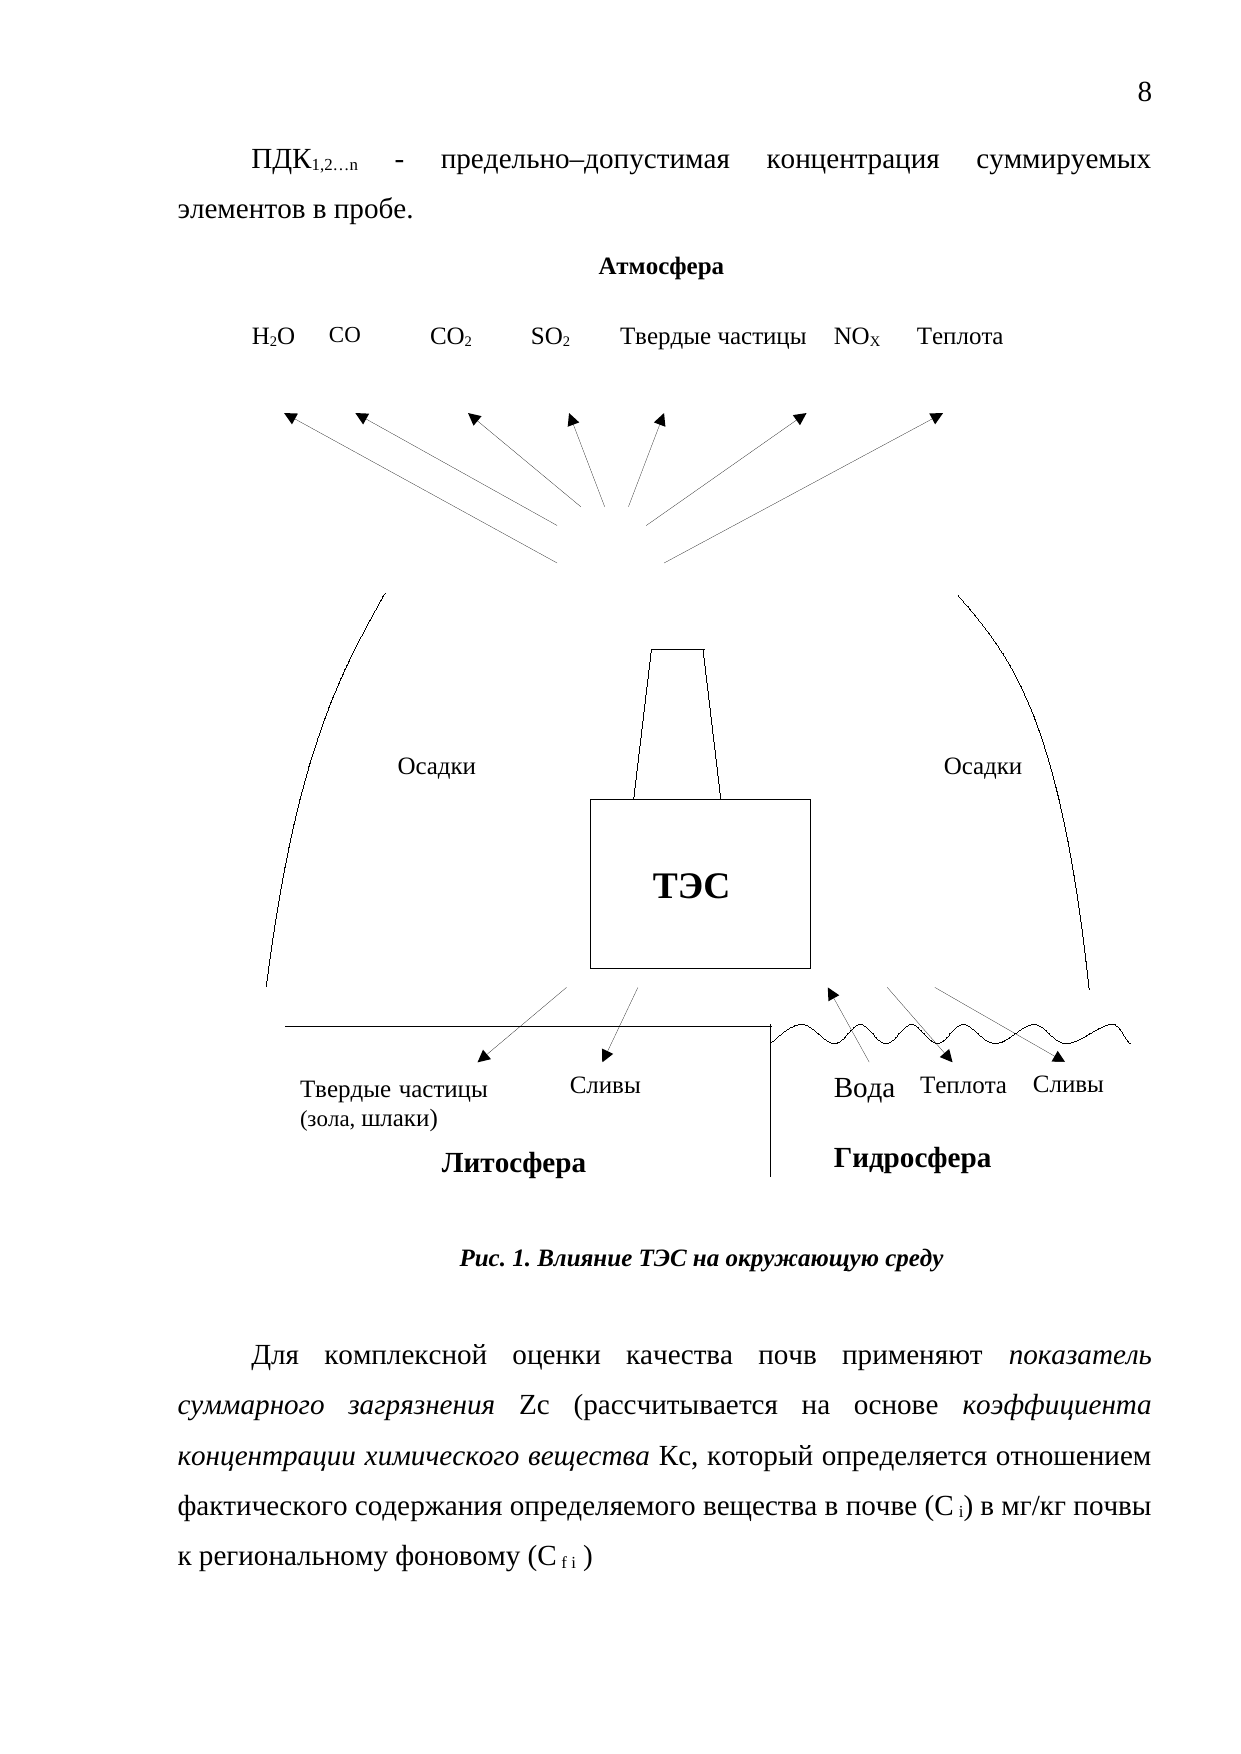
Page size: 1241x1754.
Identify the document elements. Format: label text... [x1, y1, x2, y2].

text Рис. 1. Влияние ТЭС на окружающую среду [177, 1243, 1152, 1272]
text Для комплексной оценки качества почв применяют показатель суммарного загрязнения Zc (рассчитывается на основе коэффициента концентрации химического вещества Кс, который определяется отношением фактического содержания определяемого вещества в почве (С i) в мг/кг почвы к региональному фоновому (С f i ) [177, 1337, 1152, 1572]
text ПДК1,2…n - предельно–допустимая концентрация суммируемых элементов в пробе. [177, 141, 1152, 225]
